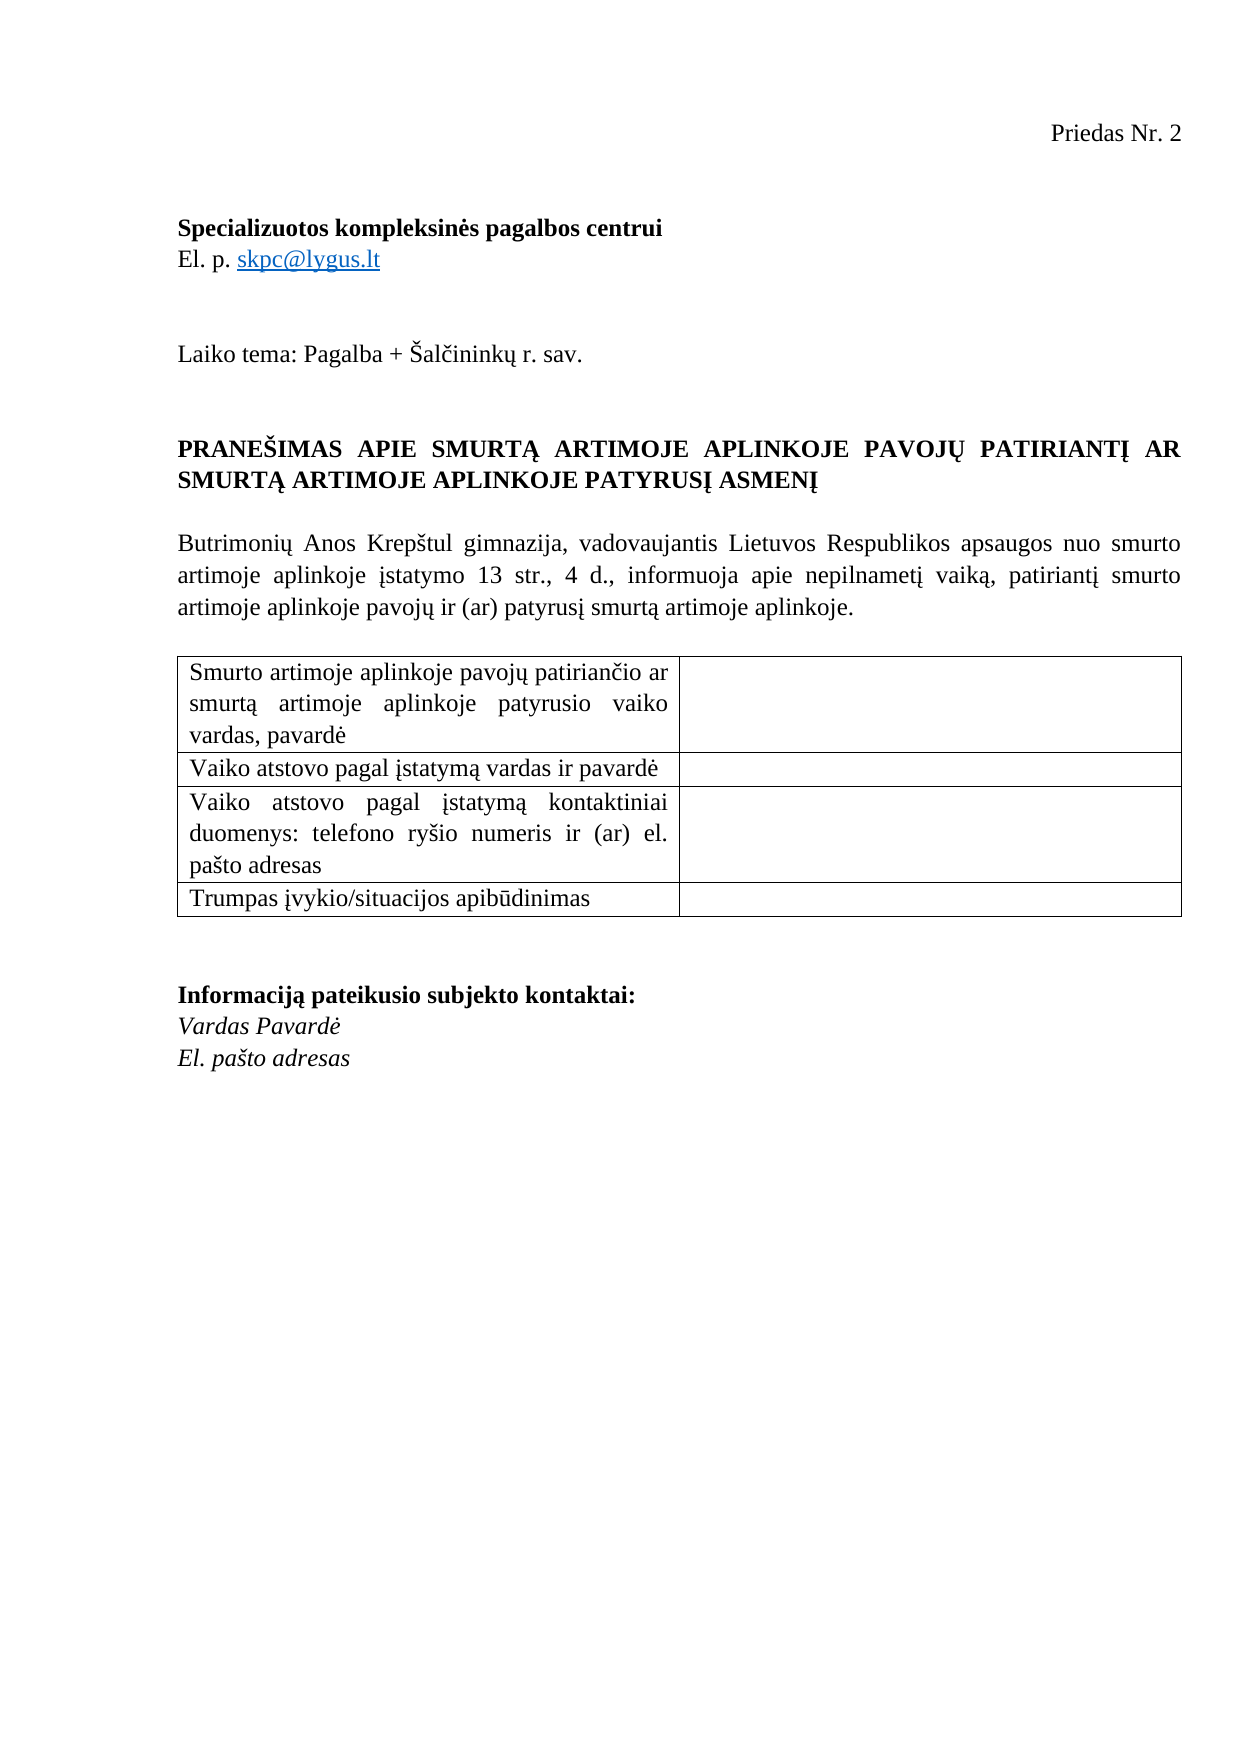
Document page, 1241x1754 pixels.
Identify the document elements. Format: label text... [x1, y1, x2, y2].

list Specializuotos kompleksinės pagalbos centrui [177, 213, 1182, 242]
list El. p. skpc@lygus.lt [177, 244, 1182, 273]
table_cell [680, 787, 1181, 882]
table_header [680, 657, 1181, 752]
table_header Smurto artimoje aplinkoje pavojų patiriančio ar smurtą artimoje aplinkoje patyrusio vaiko vardas, pavardė [178, 657, 679, 752]
table_cell Vaiko atstovo pagal įstatymą vardas ir pavardė [178, 753, 679, 786]
list Vardas Pavardė [177, 1011, 1182, 1040]
table_cell [680, 883, 1181, 916]
table_cell Trumpas įvykio/situacijos apibūdinimas [178, 883, 679, 916]
table_cell [680, 753, 1181, 786]
list Priedas Nr. 2 [265, 118, 1182, 147]
list Laiko tema: Pagalba + Šalčininkų r. sav. [177, 339, 1182, 368]
list El. pašto adresas [177, 1043, 1182, 1072]
list PRANEŠIMAS APIE SMURTĄ ARTIMOJE APLINKOJE PAVOJŲ PATIRIANTĮ AR SMURTĄ ARTIMOJE APLINKOJE PATYRUSĮ ASMENĮ [177, 434, 1182, 494]
list Informaciją pateikusio subjekto kontaktai: [177, 980, 1182, 1008]
table_cell Vaiko atstovo pagal įstatymą kontaktiniai duomenys: telefono ryšio numeris ir (ar) el. pašto adresas [178, 787, 679, 882]
list Butrimonių Anos Krepštul gimnazija, vadovaujantis Lietuvos Respublikos apsaugos nuo smurto artimoje aplinkoje įstatymo 13 str., 4 d., informuoja apie nepilnametį vaiką, patiriantį smurto artimoje aplinkoje pavojų ir (ar) patyrusį smurtą artimoje aplinkoje. [177, 528, 1182, 620]
